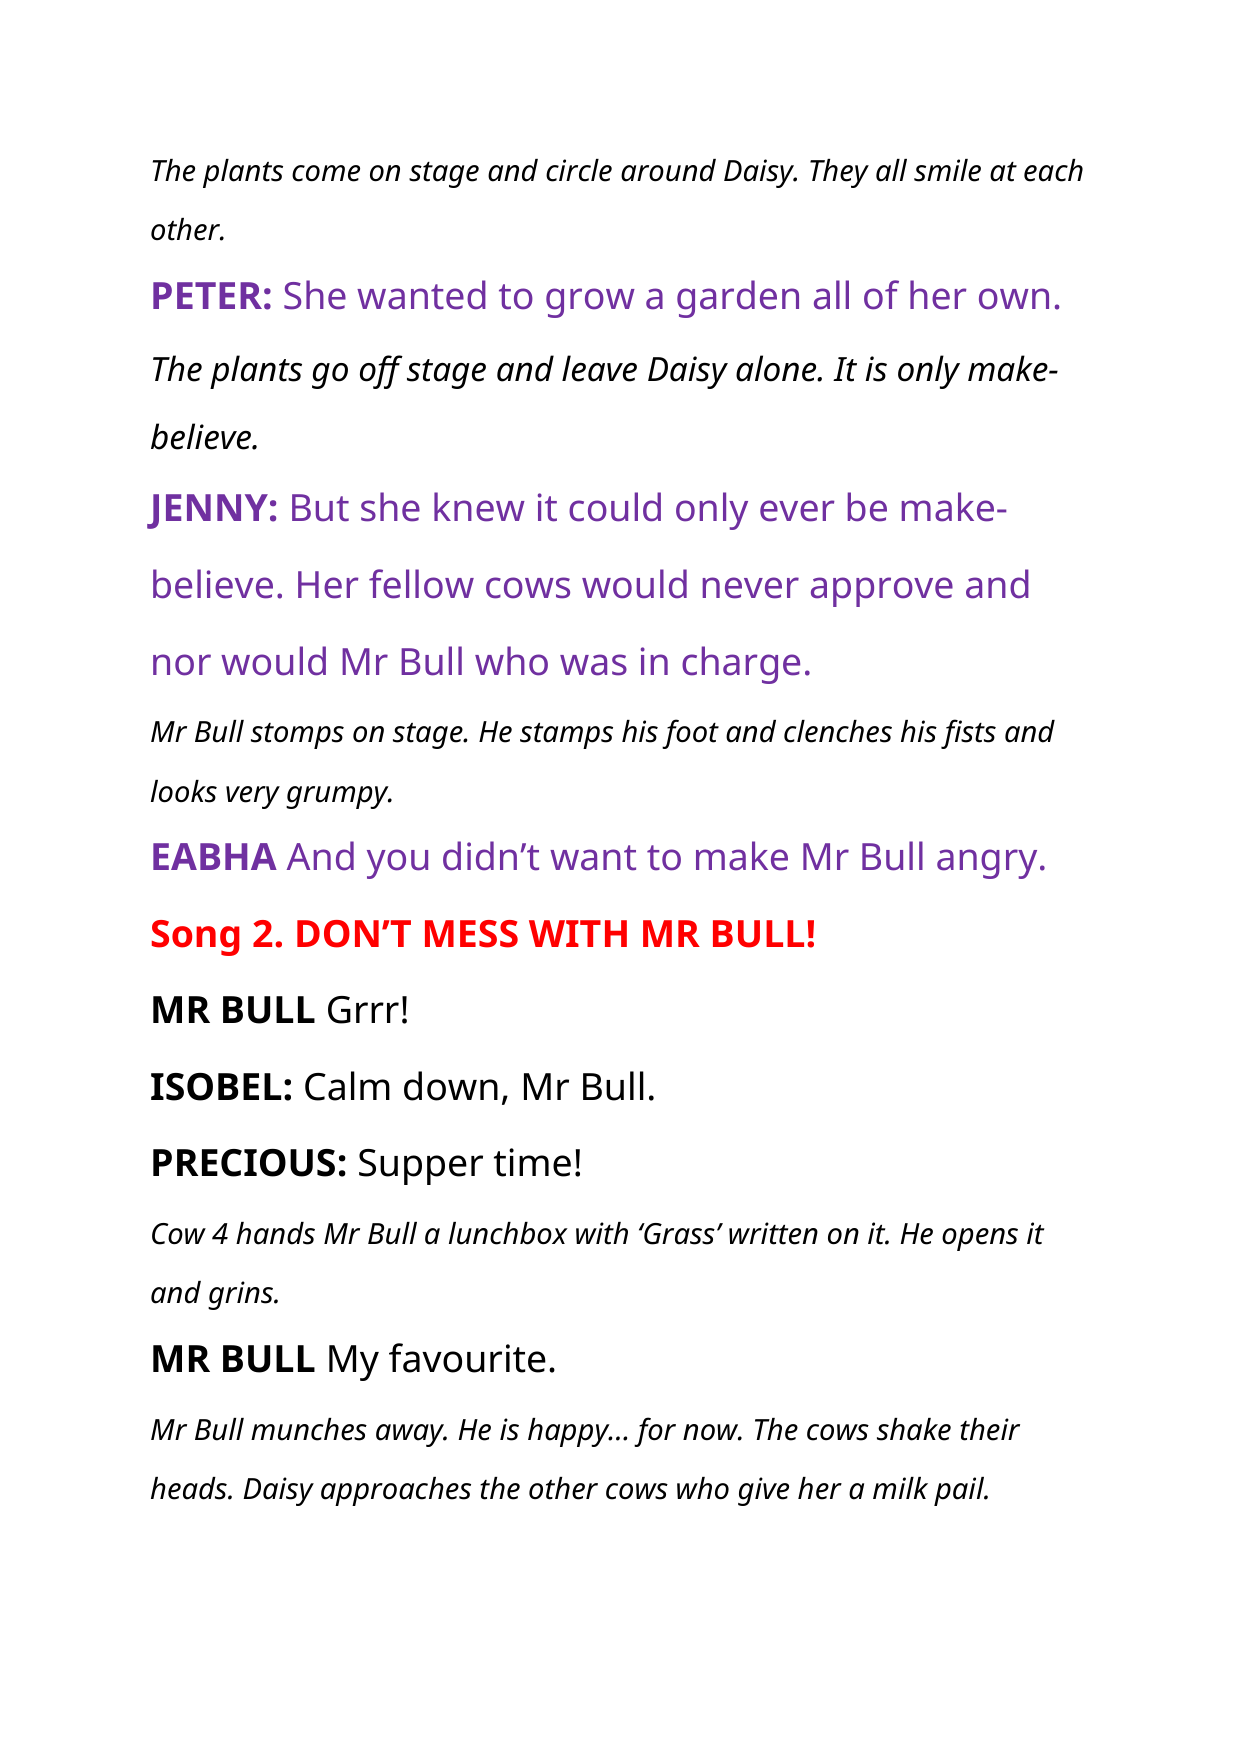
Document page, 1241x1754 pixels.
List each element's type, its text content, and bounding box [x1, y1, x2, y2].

text Mr Bull munches away. He is happy… for now. The cows shake their heads. Daisy approaches the other cows who give her a milk pail. [150, 1409, 1090, 1508]
text Mr Bull stomps on stage. He stamps his foot and clenches his fists and looks very grumpy. [150, 711, 1090, 811]
text MR BULL My favourite. [150, 1332, 1090, 1383]
text PRECIOUS: Supper time! [150, 1137, 1090, 1188]
text Song 2. DON’T MESS WITH MR BULL! [150, 907, 1090, 958]
text ISOBEL: Calm down, Mr Bull. [150, 1060, 1090, 1111]
text The plants come on stage and circle around Daisy. They all smile at each other. [150, 150, 1090, 249]
text JENNY: But she knew it could only ever be make-believe. Her fellow cows would never approve and nor would Mr Bull who was in charge. [150, 482, 1090, 686]
text PETER: She wanted to grow a garden all of her own. [150, 269, 1090, 320]
text EABHA And you didn’t want to make Mr Bull angry. [150, 830, 1090, 881]
text Cow 4 hands Mr Bull a lunchbox with ‘Grass’ written on it. He opens it and grins. [150, 1213, 1090, 1312]
text The plants go off stage and leave Daisy alone. It is only make-believe. [150, 346, 1090, 459]
text MR BULL Grrr! [150, 983, 1090, 1034]
